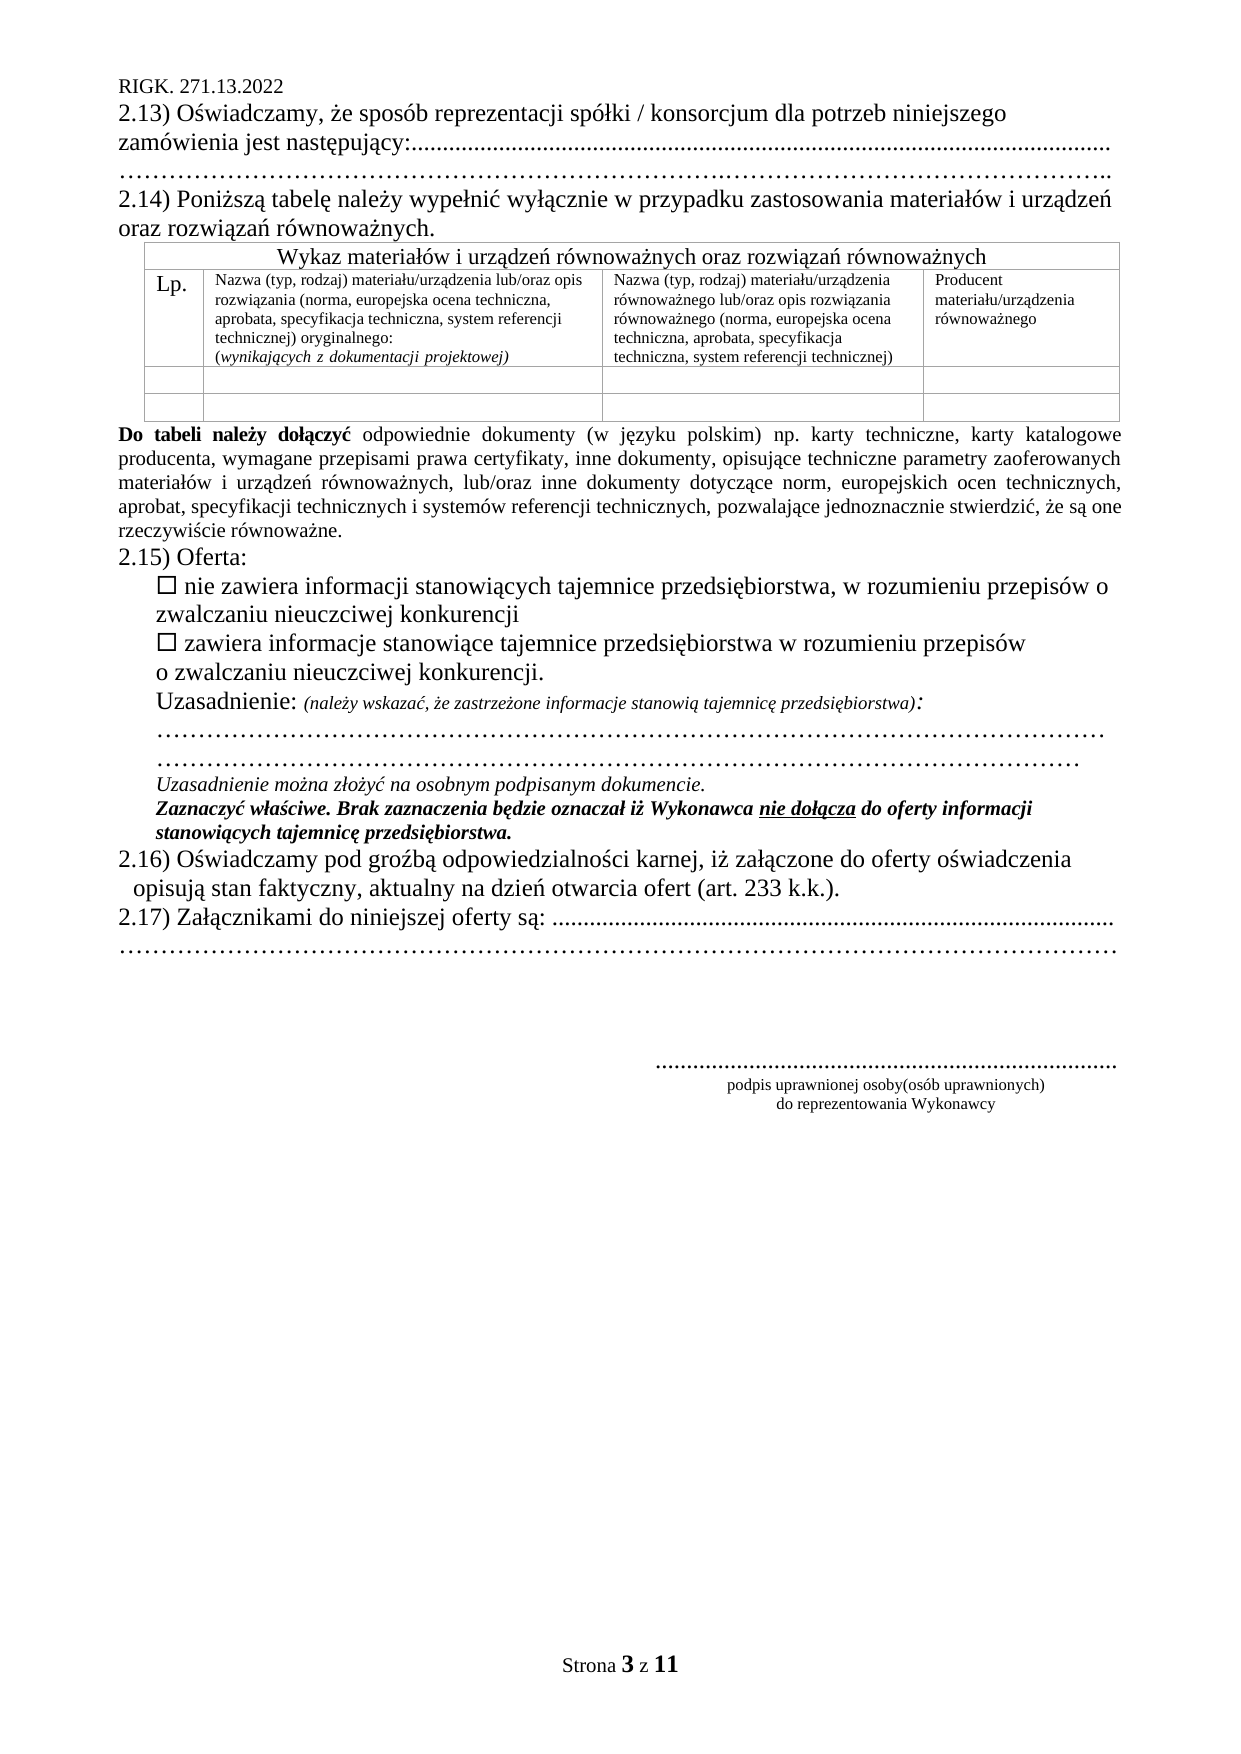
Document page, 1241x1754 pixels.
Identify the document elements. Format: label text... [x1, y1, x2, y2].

table_cell Nazwa (typ, rodzaj) materiału/urządzenia lub/oraz opis rozwiązania (norma, europejska ocena techniczna, aprobata, specyfikacja techniczna, system referencji technicznej) oryginalnego: (wynikających z dokumentacji projektowej) [204, 270, 602, 366]
text 2.13) Oświadczamy, że sposób reprezentacji spółki / konsorcjum dla potrzeb niniejszego zamówienia jest następujący:................................................................................................................ [118, 98, 1122, 155]
text .......................................................................... [650, 1046, 1122, 1074]
text 2.17) Załącznikami do niniejszej oferty są: .......................................................................................... [118, 902, 1122, 931]
text podpis uprawnionej osoby(osób uprawnionych) [650, 1074, 1122, 1093]
table_header Wykaz materiałów i urządzeń równoważnych oraz rozwiązań równoważnych [145, 243, 1119, 269]
table_cell [145, 367, 203, 393]
table_cell [204, 367, 602, 393]
table_cell [603, 367, 923, 393]
list 2.15) Oferta: [118, 542, 1122, 571]
text 2.14) Poniższą tabelę należy wypełnić wyłącznie w przypadku zastosowania materiałów i urządzeń oraz rozwiązań równoważnych. [118, 184, 1122, 242]
list Zaznaczyć właściwe. Brak zaznaczenia będzie oznaczał iż Wykonawca nie dołącza do oferty informacji stanowiących tajemnicę przedsiębiorstwa. [156, 796, 1122, 844]
list Uzasadnienie można złożyć na osobnym podpisanym dokumencie. [156, 772, 1122, 796]
table_cell [603, 394, 923, 421]
text Do tabeli należy dołączyć odpowiednie dokumenty (w języku polskim) np. karty techniczne, karty katalogowe producenta, wymagane przepisami prawa certyfikaty, inne dokumenty, opisujące techniczne parametry zaoferowanych materiałów i urządzeń równoważnych, lub/oraz inne dokumenty dotyczące norm, europejskich ocen technicznych, aprobat, specyfikacji technicznych i systemów referencji technicznych, pozwalające jednoznacznie stwierdzić, że są one rzeczywiście równoważne. [118, 422, 1122, 542]
text ……………………………………………………………….……………………………………….. [118, 155, 1122, 184]
table_cell Lp. [145, 270, 203, 366]
table_cell [924, 367, 1119, 393]
list zawiera informacje stanowiące tajemnice przedsiębiorstwa w rozumieniu przepisów o zwalczaniu nieuczciwej konkurencji. [156, 628, 1122, 686]
text do reprezentowania Wykonawcy [650, 1093, 1122, 1113]
table_cell [924, 394, 1119, 421]
text 2.16) Oświadczamy pod groźbą odpowiedzialności karnej, iż załączone do oferty oświadczenia opisują stan faktyczny, aktualny na dzień otwarcia ofert (art. 233 k.k.). [118, 844, 1122, 902]
table_cell Nazwa (typ, rodzaj) materiału/urządzenia równoważnego lub/oraz opis rozwiązania równoważnego (norma, europejska ocena techniczna, aprobata, specyfikacja techniczna, system referencji technicznej) [603, 270, 923, 366]
table_cell Producent materiału/urządzenia równoważnego [924, 270, 1119, 366]
table_cell [204, 394, 602, 421]
text ………………………………………………………………………………………………………… [118, 931, 1122, 959]
list Uzasadnienie: (należy wskazać, że zastrzeżone informacje stanowią tajemnicę przedsiębiorstwa): ……………………………………………………………………………………………………………………………………………………………………………………………………… [156, 686, 1122, 772]
table_cell [145, 394, 203, 421]
list nie zawiera informacji stanowiących tajemnice przedsiębiorstwa, w rozumieniu przepisów o zwalczaniu nieuczciwej konkurencji [156, 571, 1122, 628]
